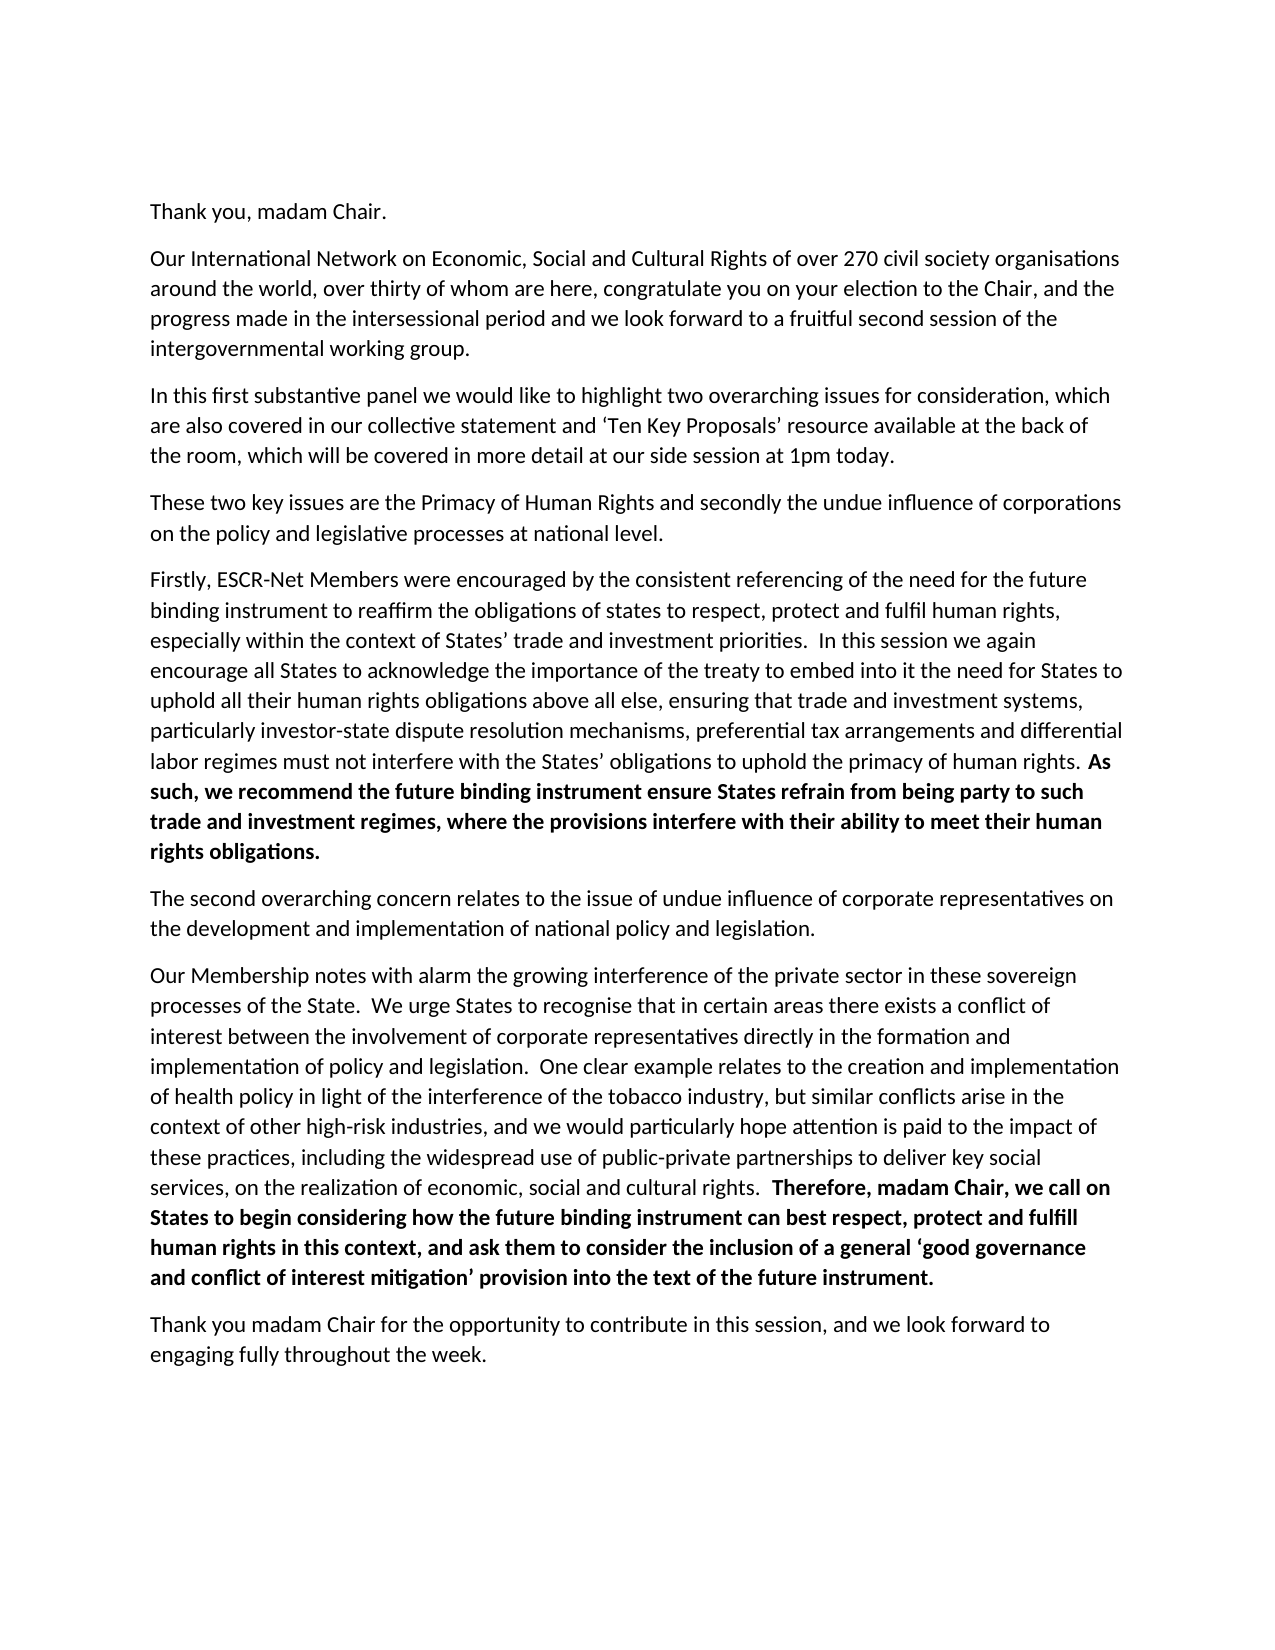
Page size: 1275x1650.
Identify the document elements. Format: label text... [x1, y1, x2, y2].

text These two key issues are the Primacy of Human Rights and secondly the undue influence of corporations on the policy and legislative processes at national level. [150, 488, 1125, 547]
text Our Membership notes with alarm the growing interference of the private sector in these sovereign processes of the State. We urge States to recognise that in certain areas there exists a conflict of interest between the involvement of corporate representatives directly in the formation and implementation of policy and legislation. One clear example relates to the creation and implementation of health policy in light of the interference of the tobacco industry, but similar conflicts arise in the context of other high-risk industries, and we would particularly hope attention is paid to the impact of these practices, including the widespread use of public-private partnerships to deliver key social services, on the realization of economic, social and cultural rights. Therefore, madam Chair, we call on States to begin considering how the future binding instrument can best respect, protect and fulfill human rights in this context, and ask them to consider the inclusion of a general ‘good governance and conflict of interest mitigation’ provision into the text of the future instrument. [150, 961, 1125, 1292]
text Thank you, madam Chair. [150, 197, 1125, 225]
text Our International Network on Economic, Social and Cultural Rights of over 270 civil society organisations around the world, over thirty of whom are here, congratulate you on your election to the Chair, and the progress made in the intersessional period and we look forward to a fruitful second session of the intergovernmental working group. [150, 244, 1125, 362]
text Firstly, ESCR-Net Members were encouraged by the consistent referencing of the need for the future binding instrument to reaffirm the obligations of states to respect, protect and fulfil human rights, especially within the context of States’ trade and investment priorities. In this session we again encourage all States to acknowledge the importance of the treaty to embed into it the need for States to uphold all their human rights obligations above all else, ensuring that trade and investment systems, particularly investor-state dispute resolution mechanisms, preferential tax arrangements and differential labor regimes must not interfere with the States’ obligations to uphold the primacy of human rights. As such, we recommend the future binding instrument ensure States refrain from being party to such trade and investment regimes, where the provisions interfere with their ability to meet their human rights obligations. [150, 566, 1125, 866]
text The second overarching concern relates to the issue of undue influence of corporate representatives on the development and implementation of national policy and legislation. [150, 884, 1125, 943]
text In this first substantive panel we would like to highlight two overarching issues for consideration, which are also covered in our collective statement and ‘Ten Key Proposals’ resource available at the back of the room, which will be covered in more detail at our side session at 1pm today. [150, 381, 1125, 470]
text Thank you madam Chair for the opportunity to contribute in this session, and we look forward to engaging fully throughout the week. [150, 1310, 1125, 1369]
